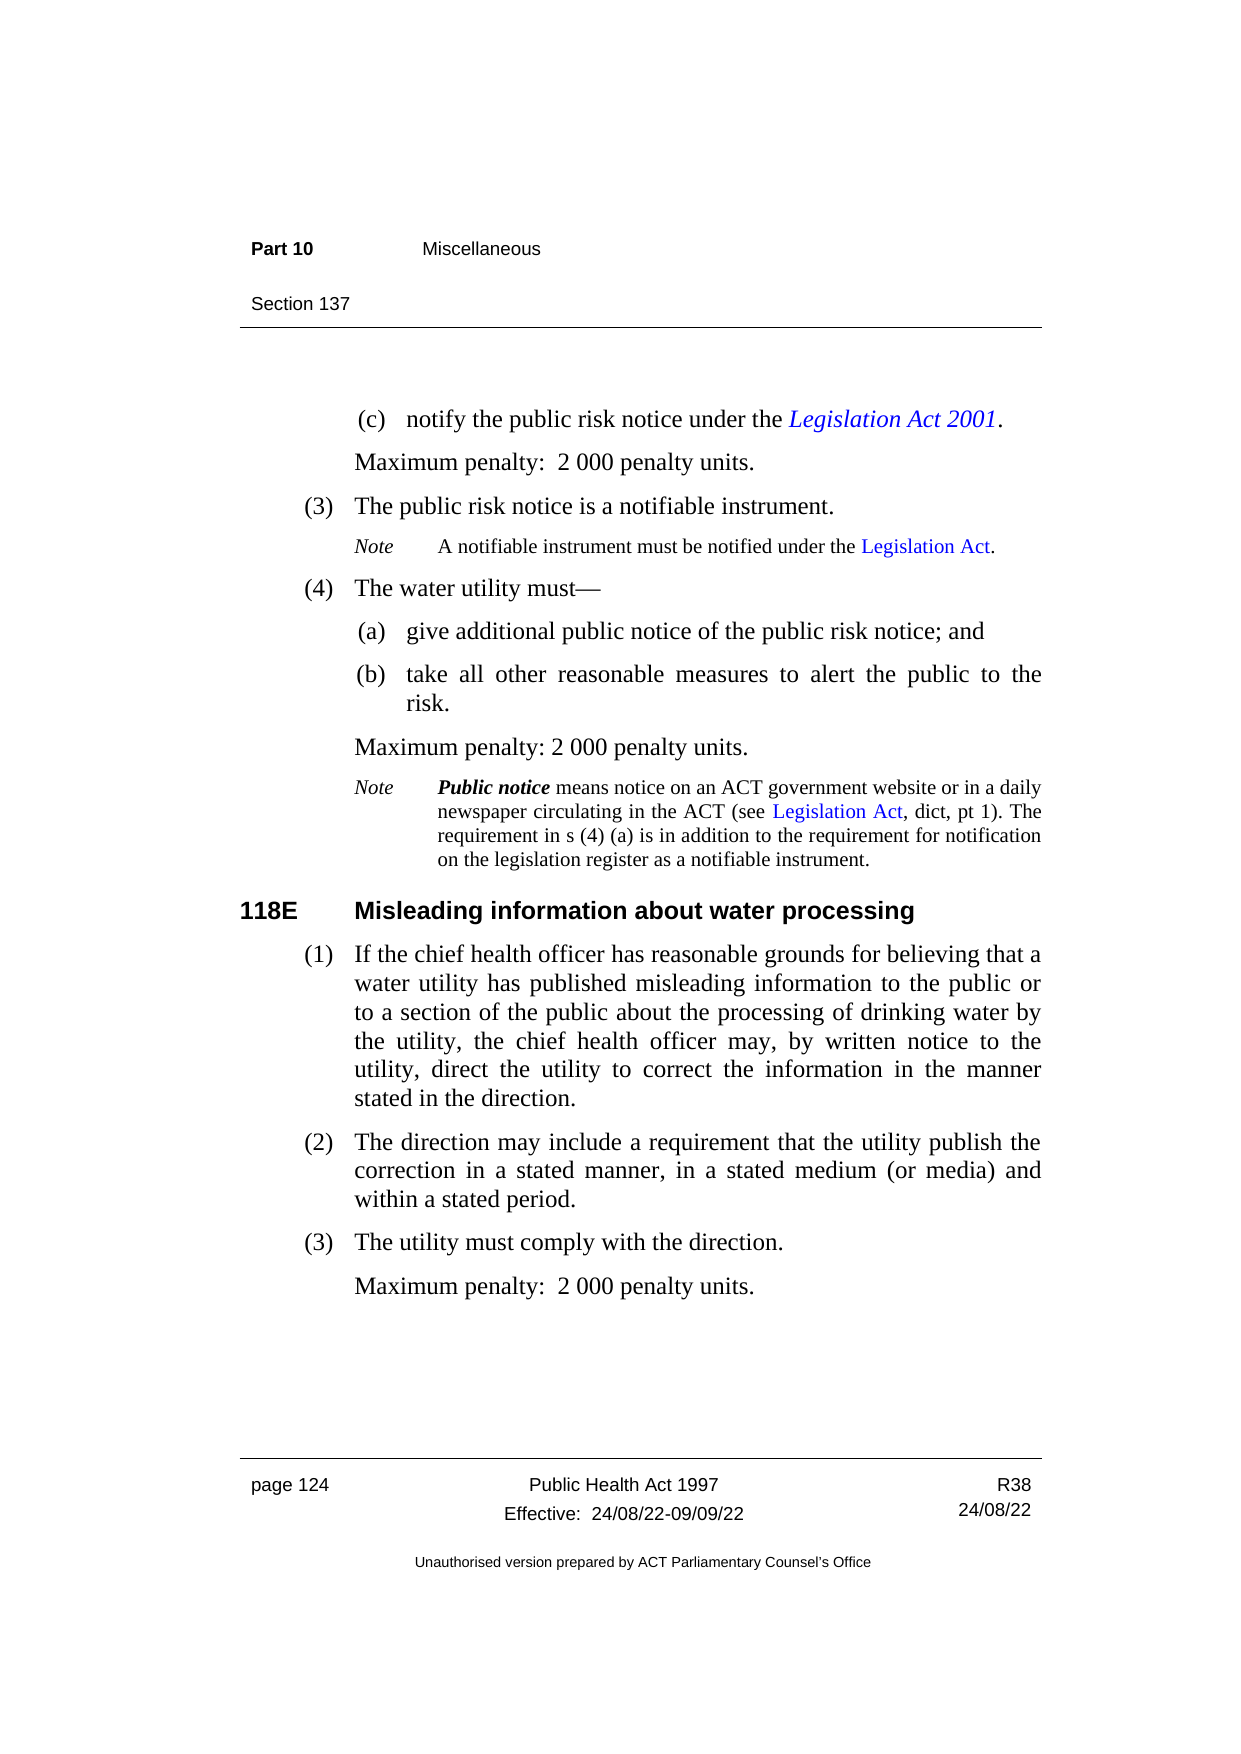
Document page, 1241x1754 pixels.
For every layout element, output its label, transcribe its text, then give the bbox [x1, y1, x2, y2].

text (2) The direction may include a requirement that the utility publish the correction in a stated manner, in a stated medium (or media) and within a stated period. [239, 1127, 1042, 1213]
text (c) notify the public risk notice under the Legislation Act 2001. [239, 404, 1042, 433]
text (1) If the chief health officer has reasonable grounds for believing that a water utility has published misleading information to the public or to a section of the public about the processing of drinking water by the utility, the chief health officer may, by written notice to the utility, direct the utility to correct the information in the manner stated in the direction. [239, 939, 1042, 1112]
text (3) The utility must comply with the direction. [239, 1227, 1042, 1256]
text (3) The public risk notice is a notifiable instrument. [239, 491, 1042, 519]
text 118E Misleading information about water processing [239, 896, 1042, 925]
text (4) The water utility must— [239, 573, 1042, 602]
text Note Public notice means notice on an ACT government website or in a daily newspaper circulating in the ACT (see Legislation Act, dict, pt 1). The requirement in s (4) (a) is in addition to the requirement for notification on the legislation register as a notifiable instrument. [354, 775, 1042, 871]
text Maximum penalty: 2 000 penalty units. [354, 1271, 1042, 1299]
text Note A notifiable instrument must be notified under the Legislation Act. [354, 534, 1042, 558]
text (a) give additional public notice of the public risk notice; and [239, 616, 1042, 645]
text Maximum penalty: 2 000 penalty units. [354, 447, 1042, 476]
text Maximum penalty: 2 000 penalty units. [354, 732, 1042, 760]
text (b) take all other reasonable measures to alert the public to the risk. [239, 659, 1042, 717]
